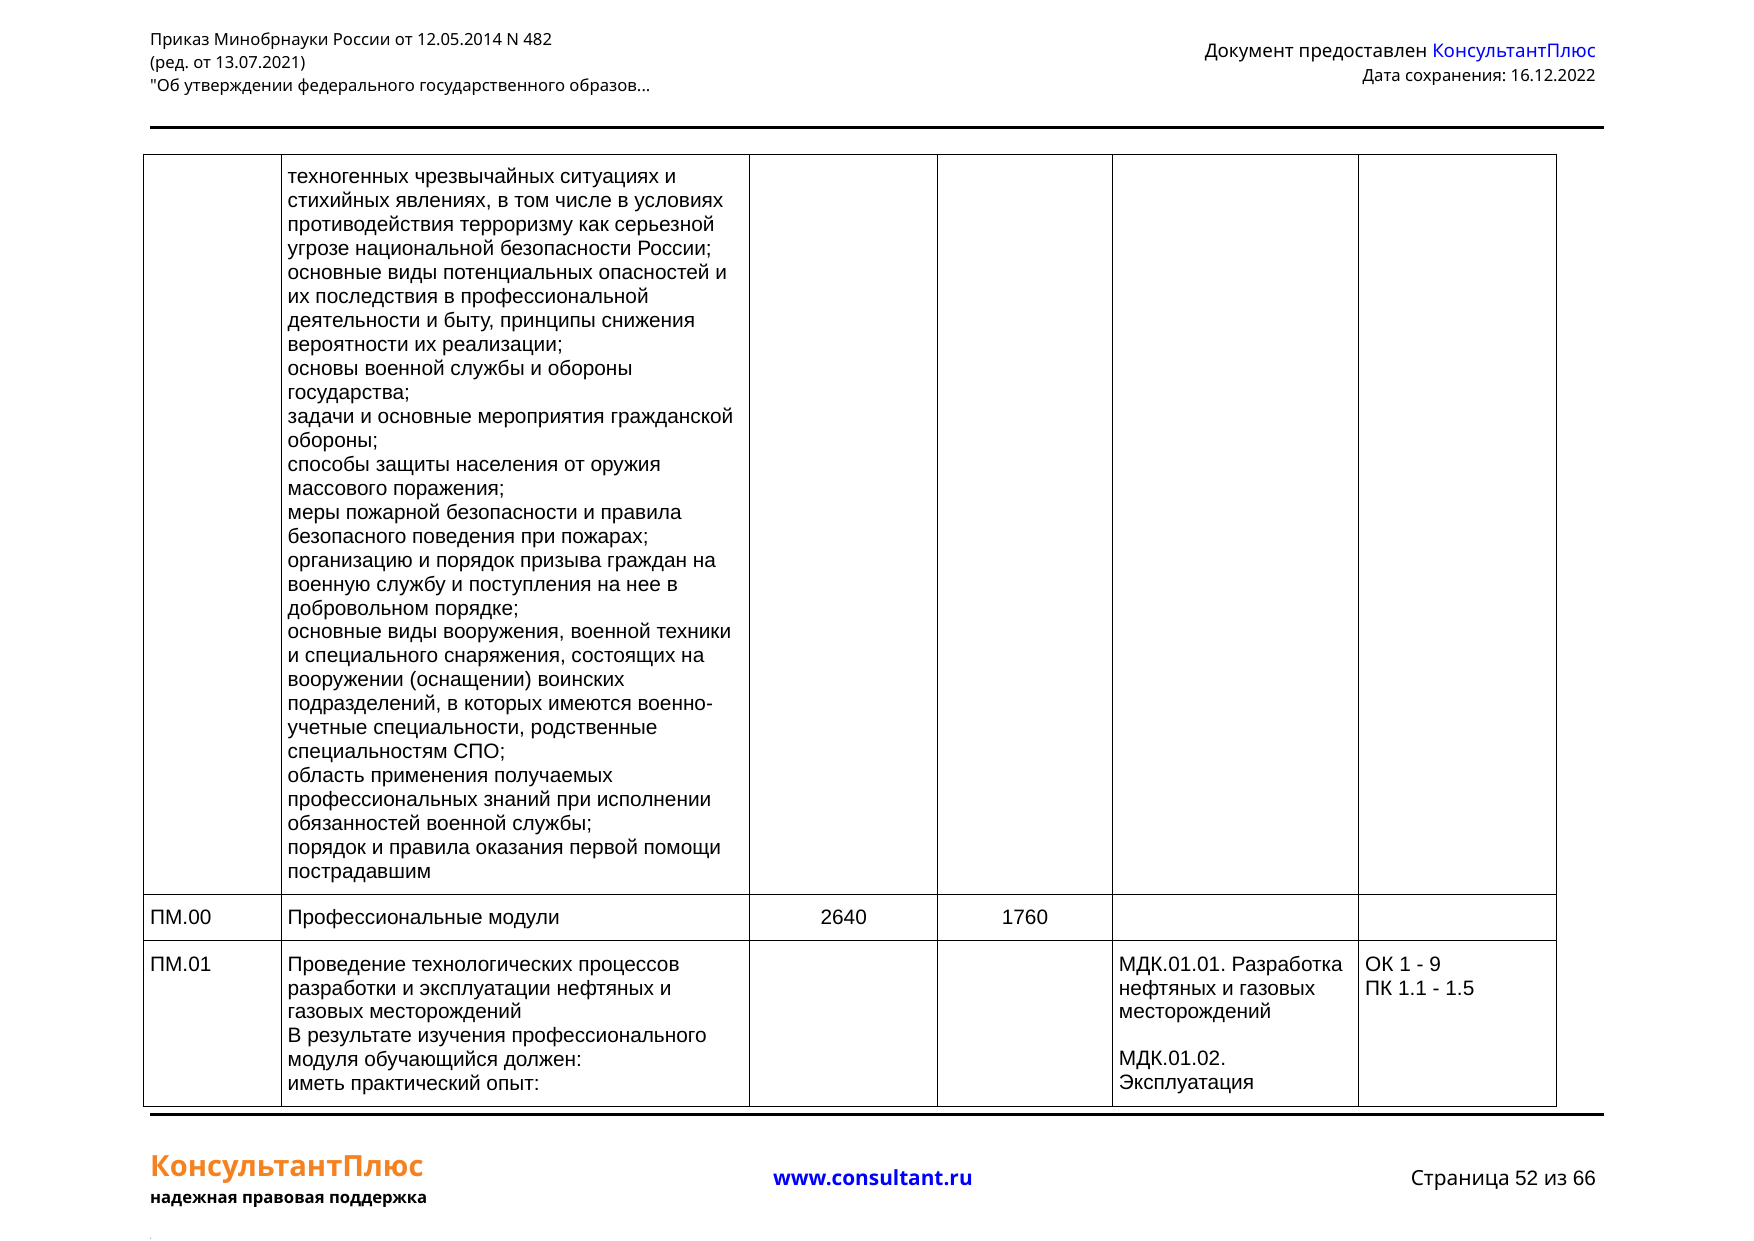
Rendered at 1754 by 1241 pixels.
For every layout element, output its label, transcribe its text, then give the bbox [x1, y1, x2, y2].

table_cell 2640 [750, 895, 937, 940]
table_cell [938, 155, 1112, 893]
table_cell [938, 941, 1112, 1106]
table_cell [282, 155, 749, 893]
table_cell 1760 [938, 895, 1112, 940]
table_cell [750, 155, 937, 893]
table_cell МДК.01.01. Разработка нефтяных и газовых месторождений [1113, 941, 1358, 1034]
table_cell [144, 155, 281, 893]
table_cell [750, 941, 937, 1106]
table_cell [1113, 155, 1358, 893]
table_cell [1113, 895, 1358, 940]
table_cell Профессиональные модули [282, 895, 749, 940]
table_cell [1359, 155, 1556, 893]
table_cell ПМ.00 [144, 895, 281, 940]
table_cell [1113, 1034, 1358, 1106]
table_cell [1359, 895, 1556, 940]
table_cell ОК 1 - 9 ПК 1.1 - 1.5 [1359, 941, 1556, 1106]
table_cell ПМ.01 [144, 941, 281, 1106]
